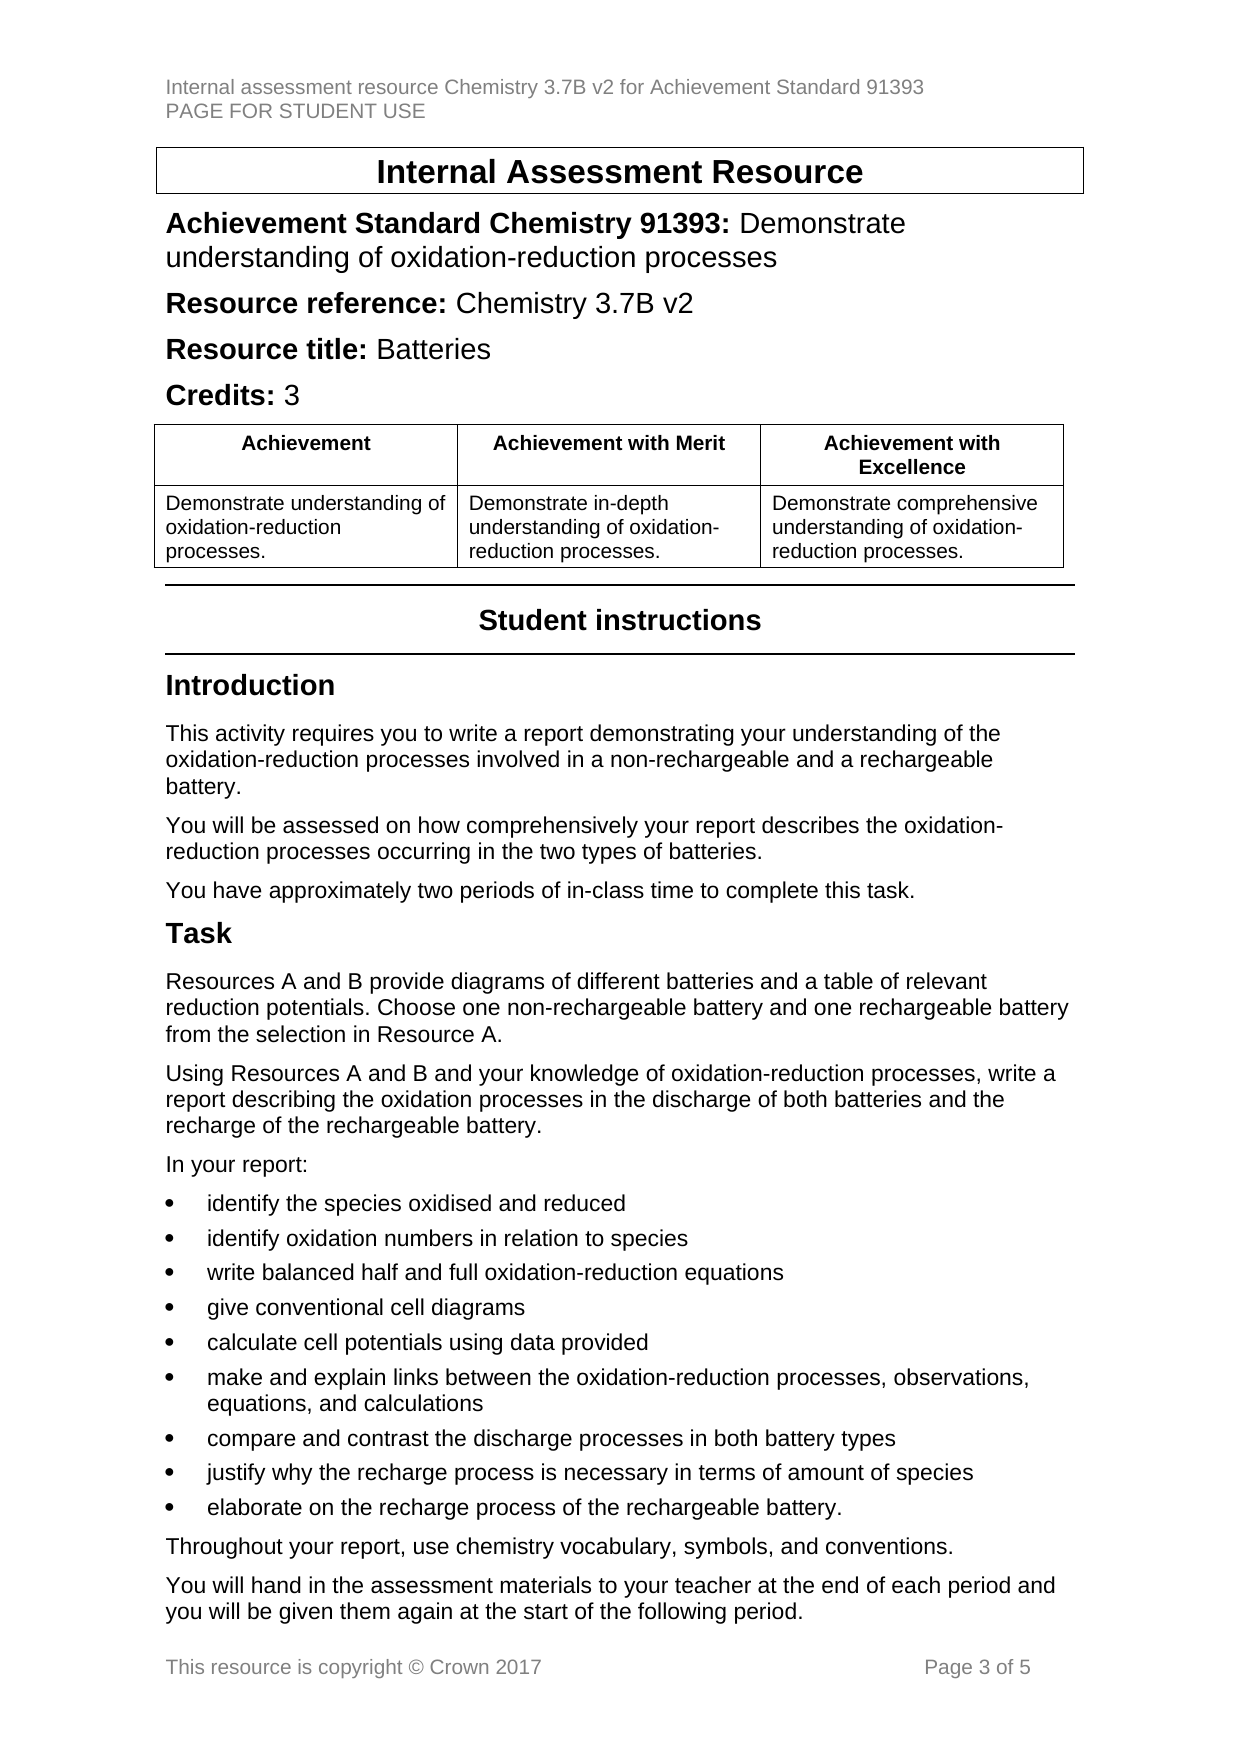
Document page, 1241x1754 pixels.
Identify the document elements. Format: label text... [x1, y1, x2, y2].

text justify why the recharge process is necessary in terms of amount of species [165, 1459, 1075, 1486]
text You will hand in the assessment materials to your teacher at the end of each period and you will be given them again at the start of the following period. [165, 1572, 1075, 1624]
table_header Achievement with Merit [458, 425, 760, 485]
text In your report: [165, 1151, 1075, 1177]
text You have approximately two periods of in-class time to complete this task. [165, 877, 1075, 903]
text identify the species oxidised and reduced [165, 1190, 1075, 1216]
text compare and contrast the discharge processes in both battery types [165, 1424, 1075, 1451]
text write balanced half and full oxidation-reduction equations [165, 1259, 1075, 1286]
table_header Achievement with Excellence [761, 425, 1063, 485]
text This activity requires you to write a report demonstrating your understanding of the oxidation-reduction processes involved in a non-rechargeable and a rechargeable battery. [165, 720, 1075, 799]
text Resource reference: Chemistry 3.7B v2 [165, 286, 1075, 319]
text Credits: 3 [165, 378, 1075, 411]
text Throughout your report, use chemistry vocabulary, symbols, and conventions. [165, 1533, 1075, 1559]
text Student instructions [165, 586, 1075, 653]
text give conventional cell diagrams [165, 1294, 1075, 1320]
text make and explain links between the oxidation-reduction processes, observations, equations, and calculations [165, 1363, 1075, 1416]
table_cell Demonstrate in-depth understanding of oxidation-reduction processes. [458, 486, 760, 567]
text Resource title: Batteries [165, 332, 1075, 365]
text Using Resources A and B and your knowledge of oxidation-reduction processes, write a report describing the oxidation processes in the discharge of both batteries and the recharge of the rechargeable battery. [165, 1059, 1075, 1139]
table_cell Demonstrate understanding of oxidation-reduction processes. [155, 486, 457, 567]
table_header Achievement [155, 425, 457, 485]
text Internal Assessment Resource [157, 148, 1083, 193]
subtitle Introduction [165, 668, 1075, 701]
text Achievement Standard Chemistry 91393: Demonstrate understanding of oxidation-reduction processes [165, 206, 1075, 273]
table_cell Demonstrate comprehensive understanding of oxidation-reduction processes. [761, 486, 1063, 567]
text calculate cell potentials using data provided [165, 1329, 1075, 1355]
text You will be assessed on how comprehensively your report describes the oxidation-reduction processes occurring in the two types of batteries. [165, 812, 1075, 864]
text identify oxidation numbers in relation to species [165, 1225, 1075, 1251]
text elaborate on the recharge process of the rechargeable battery. [165, 1494, 1075, 1520]
subtitle Task [165, 916, 1075, 949]
text Resources A and B provide diagrams of different batteries and a table of relevant reduction potentials. Choose one non-rechargeable battery and one rechargeable battery from the selection in Resource A. [165, 968, 1075, 1047]
